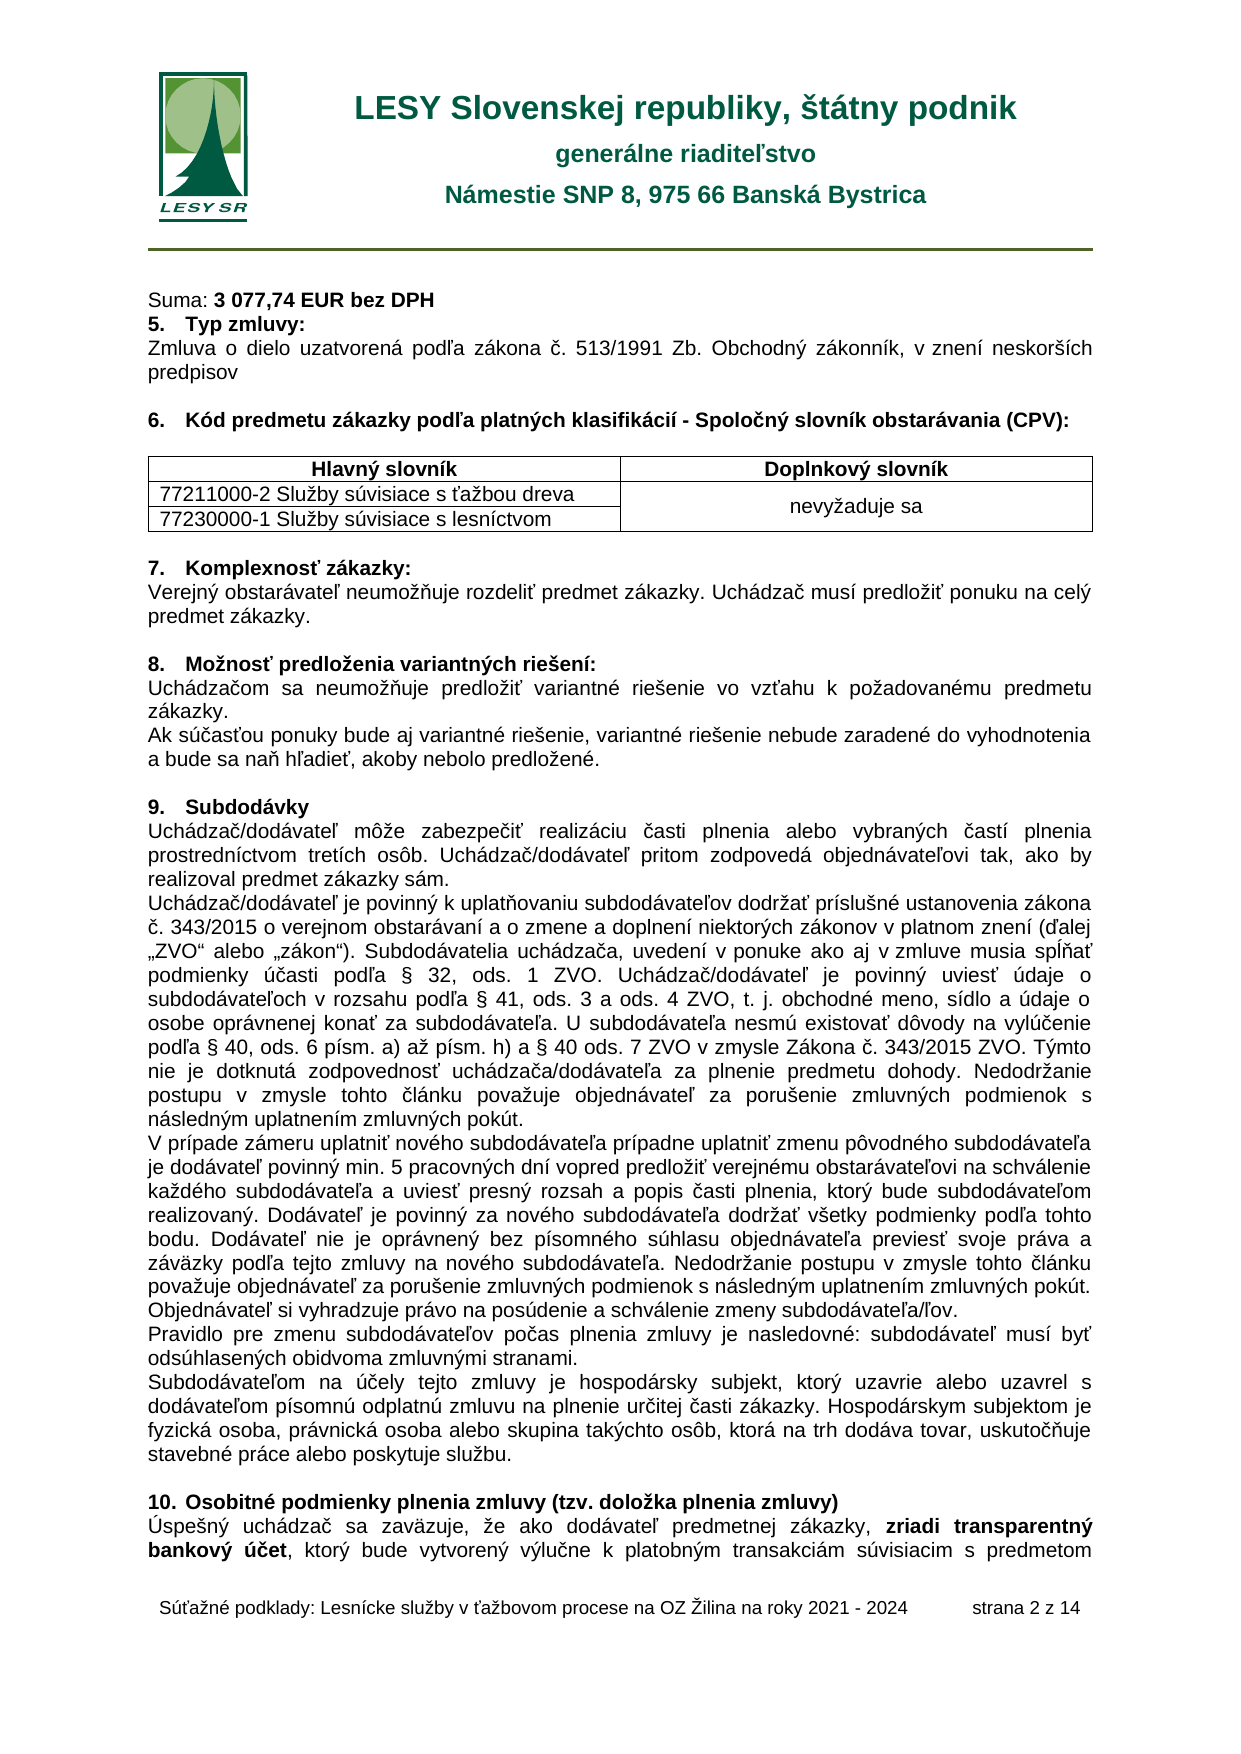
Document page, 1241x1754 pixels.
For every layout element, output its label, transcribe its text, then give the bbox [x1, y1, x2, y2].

list Typ zmluvy: [148, 312, 1093, 336]
text Zmluva o dielo uzatvorená podľa zákona č. 513/1991 Zb. Obchodný zákonník, v znení neskorších predpisov [148, 336, 1093, 384]
text Ak súčasťou ponuky bude aj variantné riešenie, variantné riešenie nebude zaradené do vyhodnotenia a bude sa naň hľadieť, akoby nebolo predložené. [148, 723, 1093, 771]
text Uchádzač/dodávateľ je povinný k uplatňovaniu subdodávateľov dodržať príslušné ustanovenia zákona č. 343/2015 o verejnom obstarávaní a o zmene a doplnení niektorých zákonov v platnom znení (ďalej „ZVO“ alebo „zákon“). Subdodávatelia uchádzača, uvedení v ponuke ako aj v zmluve musia spĺňať podmienky účasti podľa § 32, ods. 1 ZVO. Uchádzač/dodávateľ je povinný uviesť údaje o subdodávateľoch v rozsahu podľa § 41, ods. 3 a ods. 4 ZVO, t. j. obchodné meno, sídlo a údaje o osobe oprávnenej konať za subdodávateľa. U subdodávateľa nesmú existovať dôvody na vylúčenie podľa § 40, ods. 6 písm. a) až písm. h) a § 40 ods. 7 ZVO v zmysle Zákona č. 343/2015 ZVO. Týmto nie je dotknutá zodpovednosť uchádzača/dodávateľa za plnenie predmetu dohody. Nedodržanie postupu v zmysle tohto článku považuje objednávateľ za porušenie zmluvných podmienok s následným uplatnením zmluvných pokút. [148, 891, 1093, 1131]
list Možnosť predloženia variantných riešení: [148, 651, 1093, 675]
text Uchádzač/dodávateľ môže zabezpečiť realizáciu časti plnenia alebo vybraných častí plnenia prostredníctvom tretích osôb. Uchádzač/dodávateľ pritom zodpovedá objednávateľovi tak, ako by realizoval predmet zákazky sám. [148, 819, 1093, 891]
list Komplexnosť zákazky: [148, 556, 1093, 579]
table_header Doplnkový slovník [621, 457, 1092, 481]
text V prípade zámeru uplatniť nového subdodávateľa prípadne uplatniť zmenu pôvodného subdodávateľa je dodávateľ povinný min. 5 pracovných dní vopred predložiť verejnému obstarávateľovi na schválenie každého subdodávateľa a uviesť presný rozsah a popis časti plnenia, ktorý bude subdodávateľom realizovaný. Dodávateľ je povinný za nového subdodávateľa dodržať všetky podmienky podľa tohto bodu. Dodávateľ nie je oprávnený bez písomného súhlasu objednávateľa previesť svoje práva a záväzky podľa tejto zmluvy na nového subdodávateľa. Nedodržanie postupu v zmysle tohto článku považuje objednávateľ za porušenie zmluvných podmienok s následným uplatnením zmluvných pokút. [148, 1131, 1093, 1298]
text Objednávateľ si vyhradzuje právo na posúdenie a schválenie zmeny subdodávateľa/ľov. [148, 1298, 1093, 1322]
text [148, 1514, 1093, 1562]
text Pravidlo pre zmenu subdodávateľov počas plnenia zmluvy je nasledovné: subdodávateľ musí byť odsúhlasených obidvoma zmluvnými stranami. [148, 1322, 1093, 1370]
list Osobitné podmienky plnenia zmluvy (tzv. doložka plnenia zmluvy) [148, 1490, 1093, 1514]
table_header Hlavný slovník [149, 457, 620, 481]
text Uchádzačom sa neumožňuje predložiť variantné riešenie vo vzťahu k požadovanému predmetu zákazky. [148, 675, 1093, 723]
list Kód predmetu zákazky podľa platných klasifikácií - Spoločný slovník obstarávania (CPV): [148, 408, 1093, 432]
text Subdodávateľom na účely tejto zmluvy je hospodársky subjekt, ktorý uzavrie alebo uzavrel s dodávateľom písomnú odplatnú zmluvu na plnenie určitej časti zákazky. Hospodárskym subjektom je fyzická osoba, právnická osoba alebo skupina takýchto osôb, ktorá na trh dodáva tovar, uskutočňuje stavebné práce alebo poskytuje službu. [148, 1370, 1093, 1466]
list Subdodávky [148, 795, 1093, 819]
table_cell nevyžaduje sa [621, 482, 1092, 531]
text Suma: 3 077,74 EUR bez DPH [148, 288, 1093, 312]
text Verejný obstarávateľ neumožňuje rozdeliť predmet zákazky. Uchádzač musí predložiť ponuku na celý predmet zákazky. [148, 579, 1093, 627]
table_cell 77211000-2 Služby súvisiace s ťažbou dreva [149, 482, 620, 506]
table_cell 77230000-1 Služby súvisiace s lesníctvom [149, 507, 620, 531]
